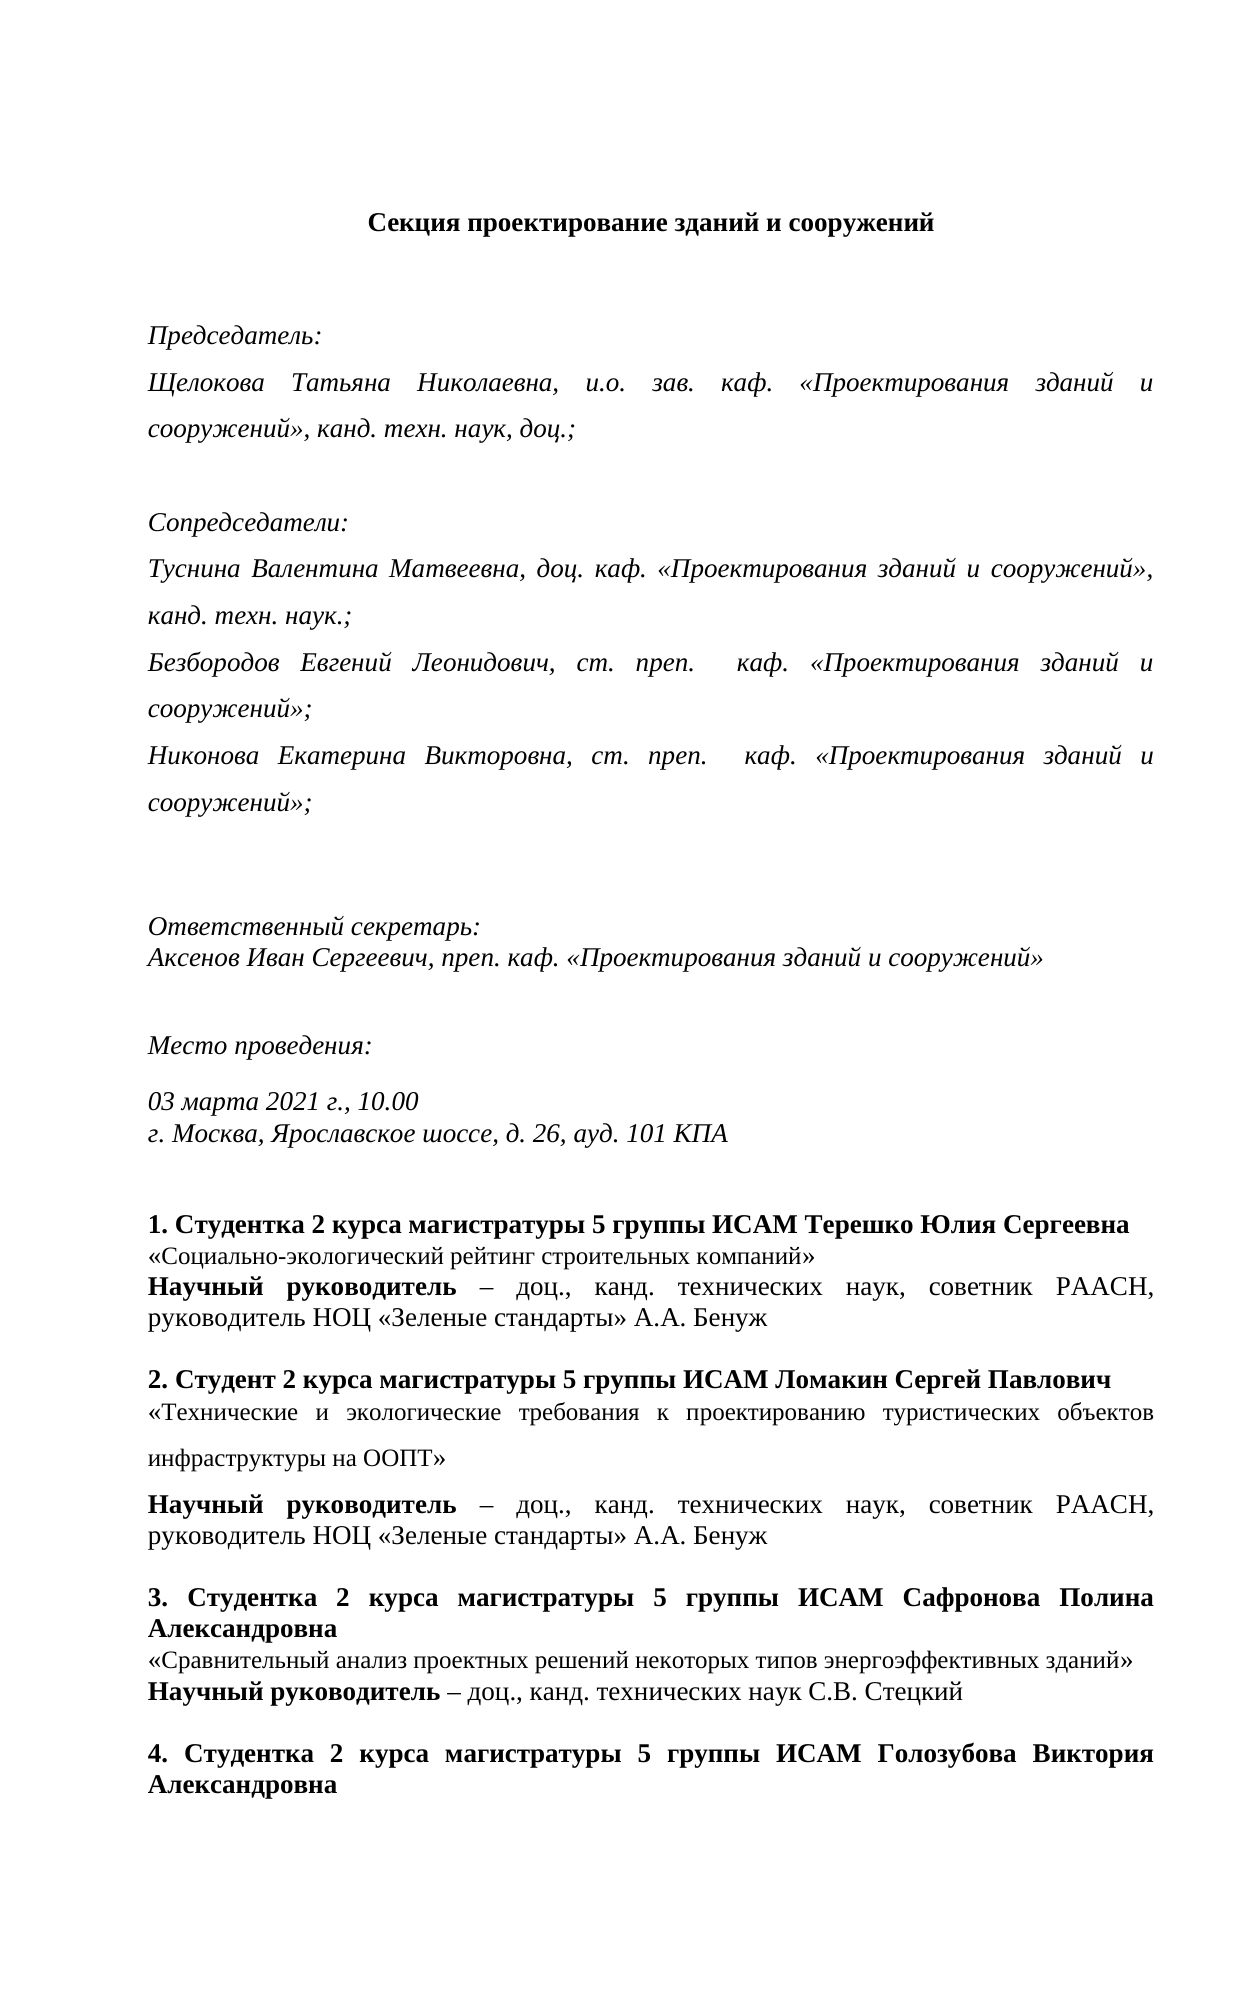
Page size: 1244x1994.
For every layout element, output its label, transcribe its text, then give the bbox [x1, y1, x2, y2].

text Безбородов Евгений Леонидович, ст. преп. каф. «Проектирования зданий и сооружений»; [148, 646, 1155, 723]
text 2. Студент 2 курса магистратуры 5 группы ИСАМ Ломакин Сергей Павлович [148, 1363, 1155, 1394]
text Научный руководитель – доц., канд. технических наук, советник РААСН, руководитель НОЦ «Зеленые стандарты» А.А. Бенуж [148, 1270, 1155, 1332]
text Ответственный секретарь: [148, 910, 1155, 941]
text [148, 1675, 1155, 1706]
text Никонова Екатерина Викторовна, ст. преп. каф. «Проектирования зданий и сооружений»; [148, 739, 1155, 817]
text Научный руководитель – доц., канд. технических наук, советник РААСН, руководитель НОЦ «Зеленые стандарты» А.А. Бенуж [148, 1488, 1155, 1550]
text 4. Студентка 2 курса магистратуры 5 группы ИСАМ Голозубова Виктория Александровна [148, 1737, 1155, 1799]
text 1. Студентка 2 курса магистратуры 5 группы ИСАМ Терешко Юлия Сергеевна [148, 1208, 1155, 1239]
text «Сравнительный анализ проектных решений некоторых типов энергоэффективных зданий» [148, 1644, 1155, 1675]
text «Социально-экологический рейтинг строительных компаний» [148, 1239, 1155, 1270]
text Председатель: [148, 319, 1155, 350]
text Аксенов Иван Сергеевич, преп. каф. «Проектирования зданий и сооружений» [148, 941, 1155, 972]
text Сопредседатели: [148, 506, 1155, 537]
text Секция проектирование зданий и сооружений [148, 206, 1155, 237]
text Место проведения: [148, 1029, 1155, 1060]
text Туснина Валентина Матвеевна, доц. каф. «Проектирования зданий и сооружений», канд. техн. наук.; [148, 552, 1155, 630]
text 3. Студентка 2 курса магистратуры 5 группы ИСАМ Сафронова Полина Александровна [148, 1581, 1155, 1644]
text г. Москва, Ярославское шоссе, д. 26, ауд. 101 КПА [148, 1117, 1155, 1148]
text Щелокова Татьяна Николаевна, и.о. зав. каф. «Проектирования зданий и сооружений», канд. техн. наук, доц.; [148, 366, 1155, 443]
text 03 марта 2021 г., 10.00 [148, 1086, 1155, 1117]
text «Технические и экологические требования к проектированию туристических объектов инфраструктуры на ООПТ» [148, 1394, 1155, 1472]
